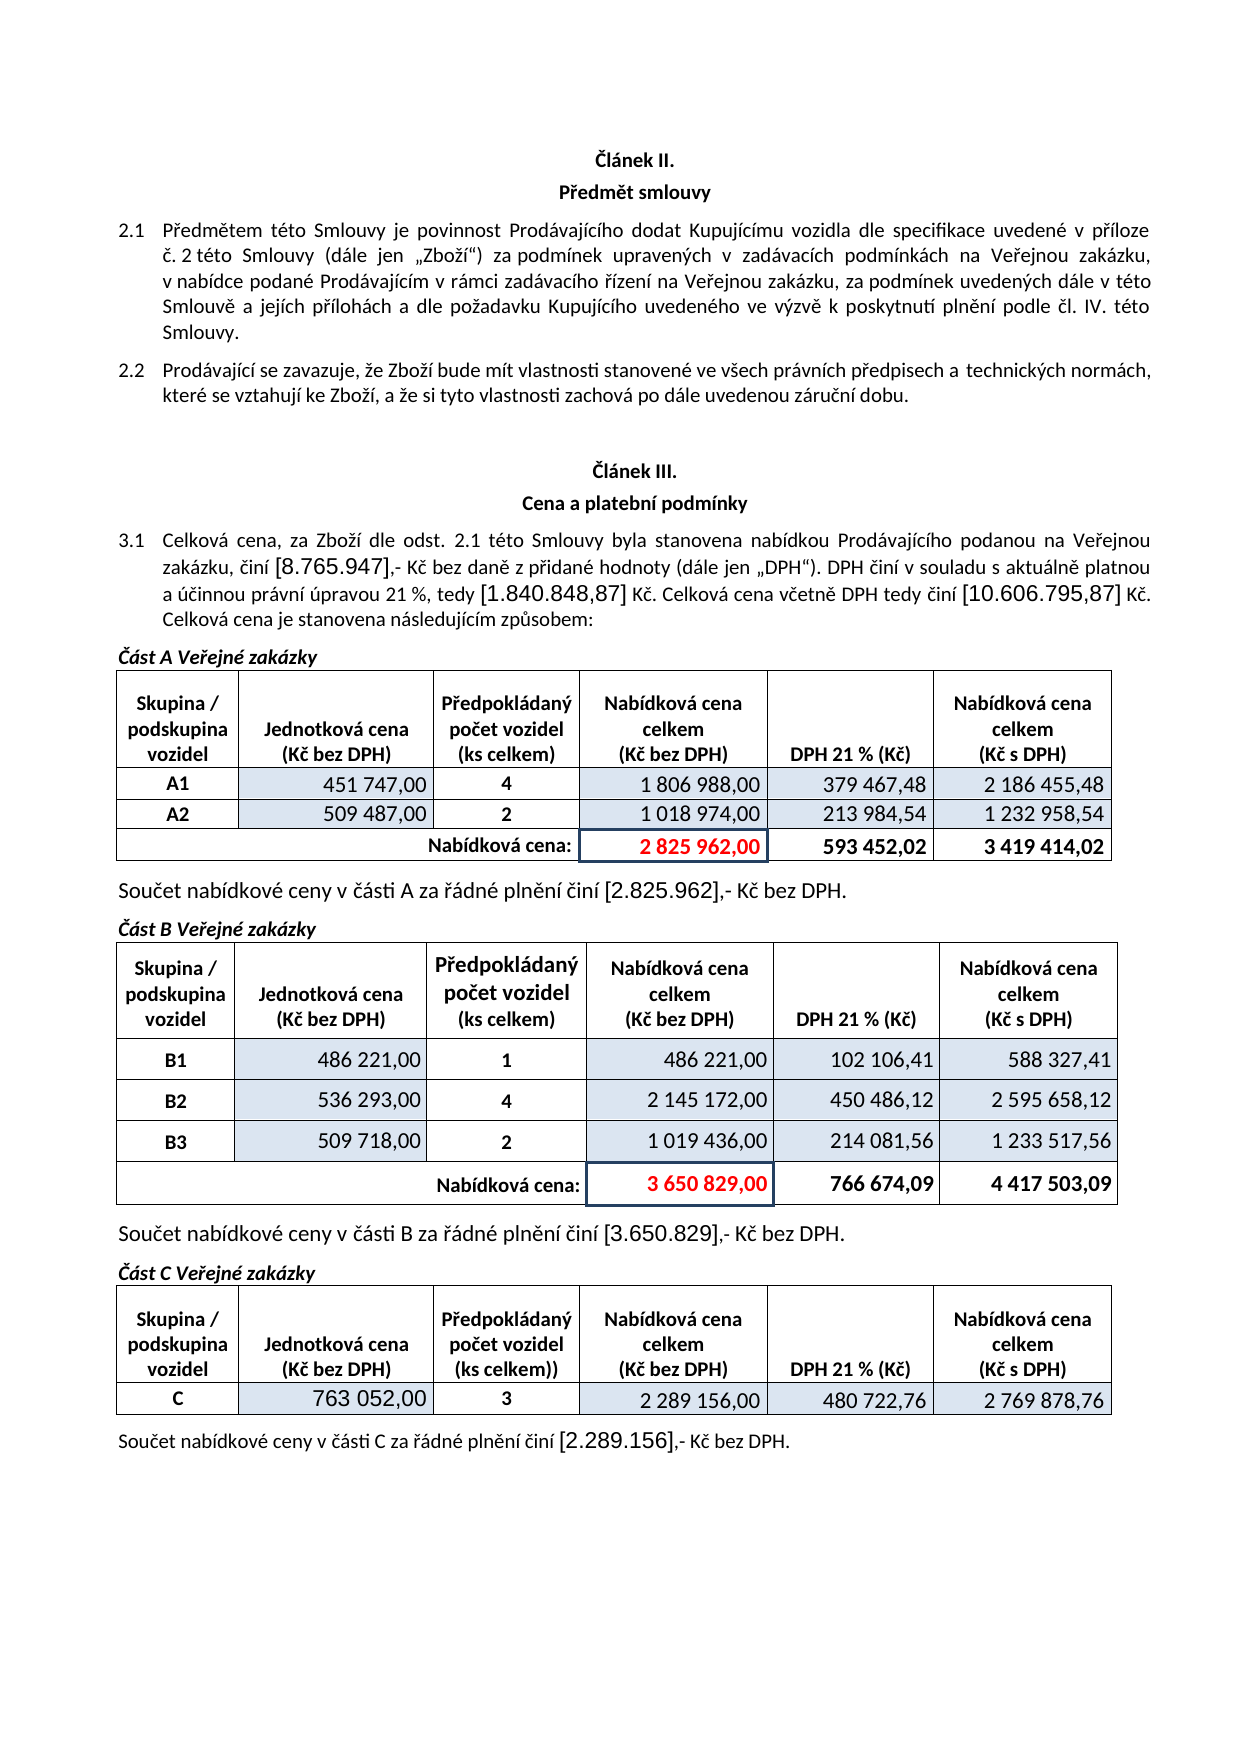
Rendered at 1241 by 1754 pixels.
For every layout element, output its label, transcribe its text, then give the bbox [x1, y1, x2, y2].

text Součet nabídkové ceny v části C za řádné plnění činí ,- Kč bez DPH. [118, 1427, 1152, 1454]
table_header Skupina / podskupina vozidel [117, 943, 234, 1038]
table_header Nabídková cena celkem (Kč bez DPH) [580, 671, 767, 767]
table_cell 486 221,00 [235, 1039, 426, 1079]
table_cell 509 487,00 [239, 800, 433, 828]
table_cell 1 [427, 1039, 586, 1079]
table_cell 379 467,48 [768, 768, 933, 798]
table_header Nabídková cena celkem (Kč s DPH) [940, 943, 1117, 1038]
text Součet nabídkové ceny v části A za řádné plnění činí ,- Kč bez DPH. [118, 876, 1152, 904]
table_cell B2 [117, 1080, 234, 1119]
text Cena a platební podmínky [118, 490, 1152, 515]
table_cell 536 293,00 [235, 1080, 426, 1119]
list Celková cena, za Zboží dle odst. 2.1 této Smlouvy byla stanovena nabídkou Prodávajícího podanou na Veřejnou zakázku, činí ,- Kč bez daně z přidané hodnoty (dále jen „DPH“). DPH činí v souladu s aktuálně platnou a účinnou právní úpravou 21 %, tedy Kč. Celková cena včetně DPH tedy činí Kč. Celková cena je stanovena následujícím způsobem: [118, 528, 1152, 632]
table_cell C [117, 1383, 238, 1414]
table_cell Nabídková cena: [117, 829, 578, 860]
table_header Nabídková cena celkem (Kč bez DPH) [587, 943, 773, 1038]
table_cell 1 233 517,56 [940, 1121, 1117, 1161]
table_header Předpokládaný počet vozidel (ks celkem) [434, 671, 579, 767]
table_cell 2 186 455,48 [934, 768, 1111, 798]
table_cell 593 452,02 [769, 829, 933, 860]
table_cell B1 [117, 1039, 234, 1079]
table_header Nabídková cena celkem (Kč bez DPH) [580, 1286, 767, 1382]
table_cell 2 769 878,76 [934, 1383, 1111, 1414]
table_cell 766 674,09 [775, 1162, 939, 1203]
table_cell 3 419 414,02 [934, 829, 1111, 860]
table_header Skupina / podskupina vozidel [117, 671, 238, 767]
table_cell 2 289 156,00 [580, 1383, 767, 1414]
table_cell 509 718,00 [235, 1121, 426, 1161]
table_cell 2 [434, 800, 579, 828]
table_cell 1 806 988,00 [580, 768, 767, 798]
text Část B Veřejné zakázky [118, 916, 1152, 942]
table_cell 214 081,56 [774, 1121, 939, 1161]
table_header Jednotková cena (Kč bez DPH) [239, 1286, 433, 1382]
table_cell 4 [434, 768, 579, 798]
table_cell 588 327,41 [940, 1039, 1117, 1079]
table_header Předpokládaný počet vozidel (ks celkem)) [434, 1286, 579, 1382]
table_header DPH 21 % (Kč) [768, 671, 933, 767]
table_header Jednotková cena (Kč bez DPH) [239, 671, 433, 767]
table_cell 2 145 172,00 [587, 1080, 773, 1119]
text Část C Veřejné zakázky [118, 1260, 1152, 1285]
table_cell 450 486,12 [774, 1080, 939, 1119]
table_cell 2 595 658,12 [940, 1080, 1117, 1119]
table_cell 1 019 436,00 [587, 1121, 773, 1161]
table_cell 2 [427, 1121, 586, 1161]
text Předmět smlouvy [118, 179, 1152, 205]
list Předmětem této Smlouvy je povinnost Prodávajícího dodat Kupujícímu vozidla dle specifikace uvedené v příloze č. 2 této Smlouvy (dále jen „Zboží“) za podmínek upravených v zadávacích podmínkách na Veřejnou zakázku, v nabídce podané Prodávajícím v rámci zadávacího řízení na Veřejnou zakázku, za podmínek uvedených dále v této Smlouvě a jejích přílohách a dle požadavku Kupujícího uvedeného ve výzvě k poskytnutí plnění podle čl. IV. této Smlouvy. [118, 217, 1152, 344]
table_header Předpokládaný počet vozidel (ks celkem) [427, 943, 586, 1038]
table_header DPH 21 % (Kč) [774, 943, 939, 1038]
table_cell 102 106,41 [774, 1039, 939, 1079]
table_cell A2 [117, 800, 238, 828]
table_header Skupina / podskupina vozidel [117, 1286, 238, 1382]
table_header Jednotková cena (Kč bez DPH) [235, 943, 426, 1038]
table_cell 1 018 974,00 [580, 800, 767, 828]
table_cell 2 825 962,00 [581, 831, 766, 860]
list Prodávající se zavazuje, že Zboží bude mít vlastnosti stanovené ve všech právních předpisech a technických normách, které se vztahují ke Zboží, a že si tyto vlastnosti zachová po dále uvedenou záruční dobu. [118, 357, 1152, 408]
table_cell 486 221,00 [587, 1039, 773, 1079]
title Článek III. [118, 458, 1152, 483]
table_cell 1 232 958,54 [934, 800, 1111, 828]
table_header Nabídková cena celkem (Kč s DPH) [934, 1286, 1111, 1382]
table_cell 213 984,54 [768, 800, 933, 828]
table_header DPH 21 % (Kč) [768, 1286, 933, 1382]
table_cell 480 722,76 [768, 1383, 933, 1414]
table_cell B3 [117, 1121, 234, 1161]
table_cell 3 650 829,00 [588, 1164, 772, 1203]
table_header Nabídková cena celkem (Kč s DPH) [934, 671, 1111, 767]
table_cell 451 747,00 [239, 768, 433, 798]
table_cell 3 [434, 1383, 579, 1414]
table_cell 4 417 503,09 [940, 1162, 1117, 1203]
table_cell A1 [117, 768, 238, 798]
table_cell [239, 1383, 433, 1414]
text Součet nabídkové ceny v části B za řádné plnění činí ,- Kč bez DPH. [118, 1219, 1152, 1247]
table_cell 4 [427, 1080, 586, 1119]
table_cell Nabídková cena: [117, 1162, 585, 1203]
text Část A Veřejné zakázky [118, 644, 1152, 670]
title Článek II. [118, 148, 1152, 173]
